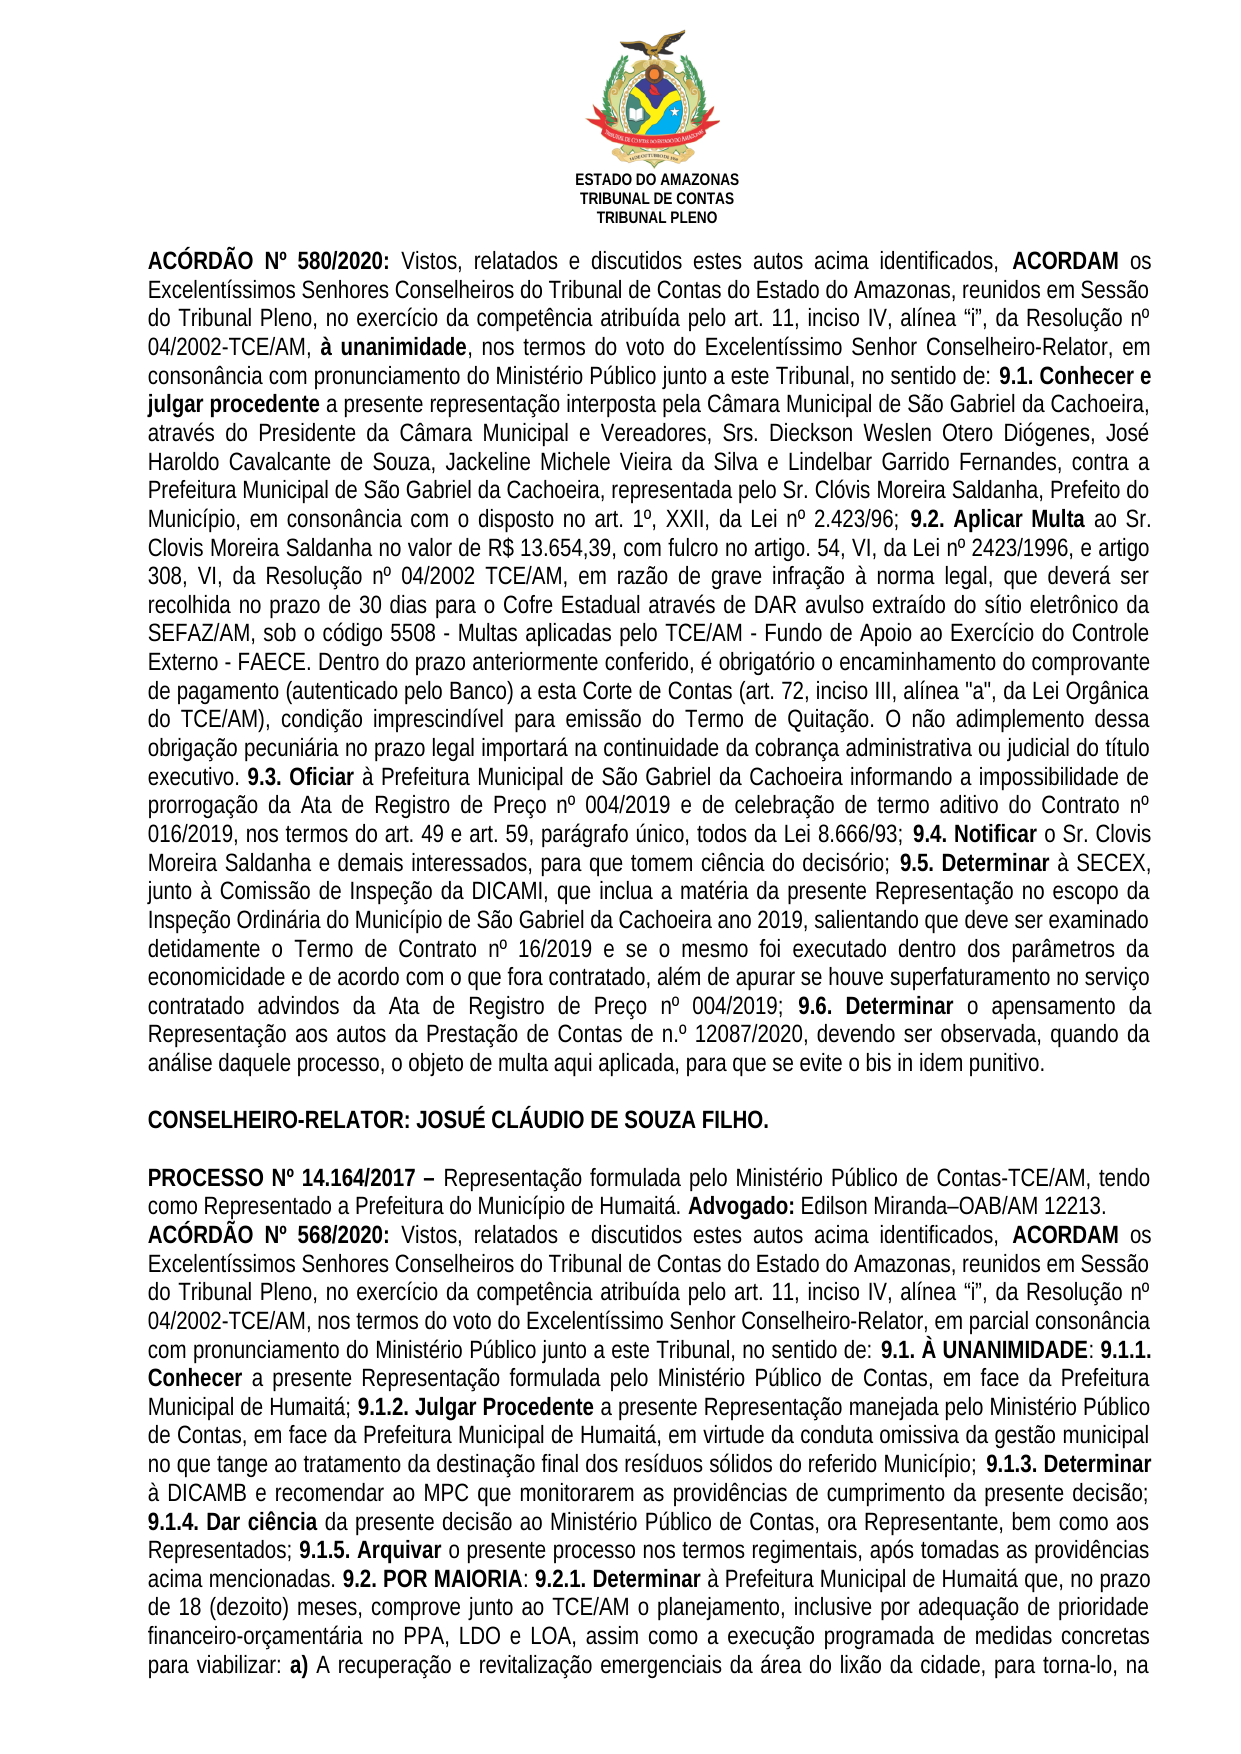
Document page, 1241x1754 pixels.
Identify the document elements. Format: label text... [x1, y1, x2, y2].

text PROCESSO Nº 14.164/2017 – Representação formulada pelo Ministério Público de Contas-TCE/AM, tendo como Representado a Prefeitura do Município de Humaitá. Advogado: Edilson Miranda–OAB/AM 12213. [148, 1163, 1152, 1220]
text ACÓRDÃO Nº 580/2020: Vistos, relatados e discutidos estes autos acima identificados, ACORDAM os Excelentíssimos Senhores Conselheiros do Tribunal de Contas do Estado do Amazonas, reunidos em Sessão do Tribunal Pleno, no exercício da competência atribuída pelo art. 11, inciso IV, alínea “i”, da Resolução nº 04/2002-TCE/AM, à unanimidade, nos termos do voto do Excelentíssimo Senhor Conselheiro-Relator, em consonância com pronunciamento do Ministério Público junto a este Tribunal, no sentido de: 9.1. Conhecer e julgar procedente a presente representação interposta pela Câmara Municipal de São Gabriel da Cachoeira, através do Presidente da Câmara Municipal e Vereadores, Srs. Dieckson Weslen Otero Diógenes, José Haroldo Cavalcante de Souza, Jackeline Michele Vieira da Silva e Lindelbar Garrido Fernandes, contra a Prefeitura Municipal de São Gabriel da Cachoeira, representada pelo Sr. Clóvis Moreira Saldanha, Prefeito do Município, em consonância com o disposto no art. 1º, XXII, da Lei nº 2.423/96; 9.2. Aplicar Multa ao Sr. Clovis Moreira Saldanha no valor de R$ 13.654,39, com fulcro no artigo. 54, VI, da Lei nº 2423/1996, e artigo 308, VI, da Resolução nº 04/2002 TCE/AM, em razão de grave infração à norma legal, que deverá ser recolhida no prazo de 30 dias para o Cofre Estadual através de DAR avulso extraído do sítio eletrônico da SEFAZ/AM, sob o código 5508 - Multas aplicadas pelo TCE/AM - Fundo de Apoio ao Exercício do Controle Externo - FAECE. Dentro do prazo anteriormente conferido, é obrigatório o encaminhamento do comprovante de pagamento (autenticado pelo Banco) a esta Corte de Contas (art. 72, inciso III, alínea "a", da Lei Orgânica do TCE/AM), condição imprescindível para emissão do Termo de Quitação. O não adimplemento dessa obrigação pecuniária no prazo legal importará na continuidade da cobrança administrativa ou judicial do título executivo. 9.3. Oficiar à Prefeitura Municipal de São Gabriel da Cachoeira informando a impossibilidade de prorrogação da Ata de Registro de Preço nº 004/2019 e de celebração de termo aditivo do Contrato nº 016/2019, nos termos do art. 49 e art. 59, parágrafo único, todos da Lei 8.666/93; 9.4. Notificar o Sr. Clovis Moreira Saldanha e demais interessados, para que tomem ciência do decisório; 9.5. Determinar à SECEX, junto à Comissão de Inspeção da DICAMI, que inclua a matéria da presente Representação no escopo da Inspeção Ordinária do Município de São Gabriel da Cachoeira ano 2019, salientando que deve ser examinado detidamente o Termo de Contrato nº 16/2019 e se o mesmo foi executado dentro dos parâmetros da economicidade e de acordo com o que fora contratado, além de apurar se houve superfaturamento no serviço contratado advindos da Ata de Registro de Preço nº 004/2019; 9.6. Determinar o apensamento da Representação aos autos da Prestação de Contas de n.º 12087/2020, devendo ser observada, quando da análise daquele processo, o objeto de multa aqui aplicada, para que se evite o bis in idem punitivo. [148, 246, 1152, 1077]
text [148, 1220, 1152, 1678]
text CONSELHEIRO-RELATOR: JOSUÉ CLÁUDIO DE SOUZA FILHO. [148, 1105, 1152, 1134]
